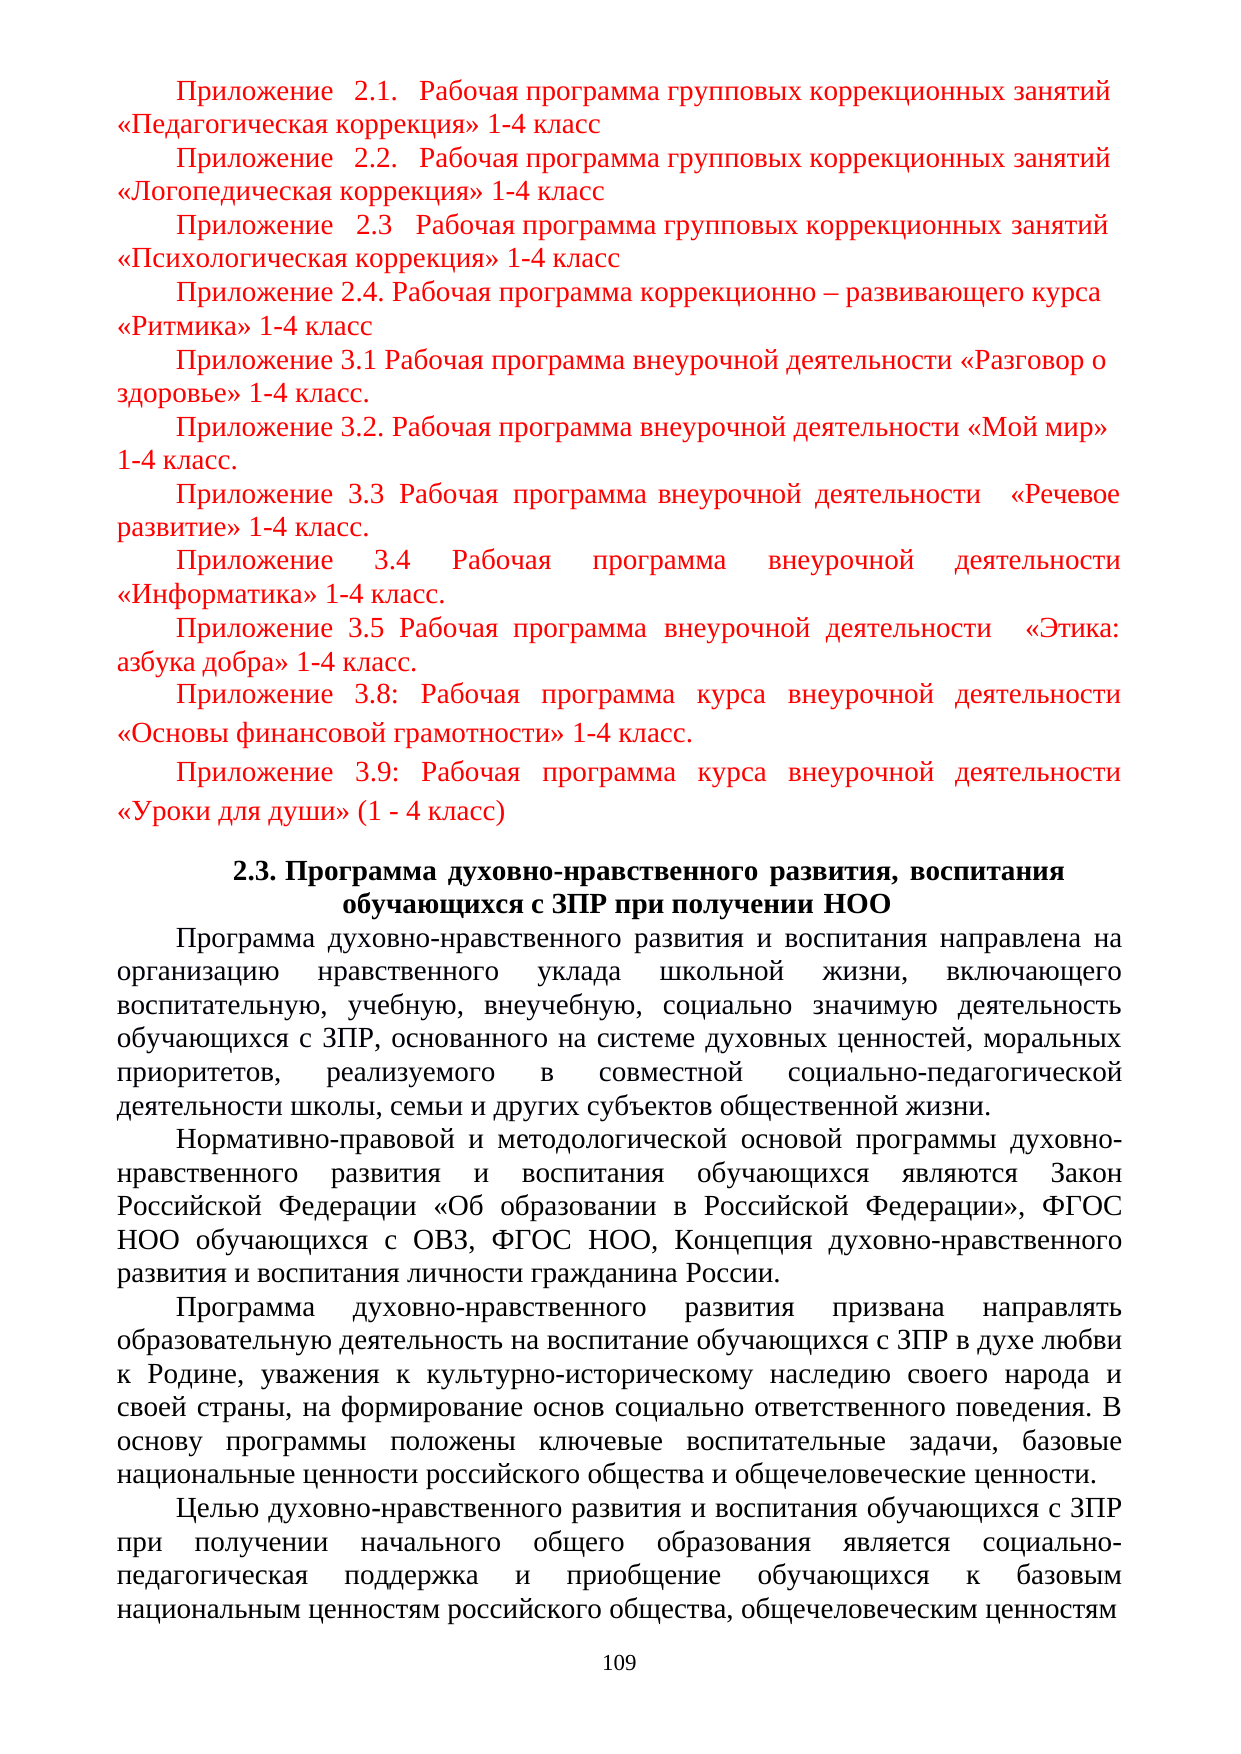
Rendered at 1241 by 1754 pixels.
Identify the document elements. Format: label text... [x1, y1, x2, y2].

text Приложение 2.4. Рабочая программа коррекционно – развивающего курса [176, 274, 1240, 308]
text «Ритмика» 1-4 класс [117, 308, 1240, 342]
text Приложение 3.1 Рабочая программа внеурочной деятельности «Разговор о здоровье» 1-4 класс. [117, 342, 1123, 409]
text Приложение 3.5 Рабочая программа внеурочной деятельности «Этика: азбука добра» 1-4 класс. [117, 610, 1123, 677]
subtitle Программа духовно-нравственного развития, воспитания обучающихся с ЗПР при получении НОО [233, 853, 1065, 920]
text Нормативно-правовой и методологической основой программы духовно- нравственного развития и воспитания обучающихся являются Закон Российской Федерации «Об образовании в Российской Федерации», ФГОС НОО обучающихся с ОВЗ, ФГОС НОО, Концепция духовно-нравственного развития и воспитания личности гражданина России. [117, 1121, 1123, 1289]
text Программа духовно-нравственного развития и воспитания направлена на организацию нравственного уклада школьной жизни, включающего воспитательную, учебную, внеучебную, социально значимую деятельность обучающихся с ЗПР, основанного на системе духовных ценностей, моральных приоритетов, реализуемого в совместной социально-педагогической деятельности школы, семьи и других субъектов общественной жизни. [117, 920, 1123, 1121]
text Приложение 3.3 Рабочая программа внеурочной деятельности «Речевое развитие» 1-4 класс. [117, 476, 1123, 543]
text «Логопедическая коррекция» 1-4 класс [117, 174, 1240, 207]
text «Основы финансовой грамотности» 1-4 класс. [117, 716, 1240, 749]
text Целью духовно-нравственного развития и воспитания обучающихся с ЗПР при получении начального общего образования является социально- педагогическая поддержка и приобщение обучающихся к базовым национальным ценностям российского общества, общечеловеческим ценностям [117, 1490, 1123, 1624]
text Приложение 3.4 Рабочая программа внеурочной деятельности [176, 543, 1240, 577]
text Приложение 3.9: Рабочая программа курса внеурочной деятельности [176, 754, 1240, 788]
text Приложение 3.2. Рабочая программа внеурочной деятельности «Мой мир» 1-4 класс. [117, 409, 1123, 476]
text «Психологическая коррекция» 1-4 класс [117, 241, 1240, 274]
text Приложение 2.1. Рабочая программа групповых коррекционных занятий [176, 73, 1240, 107]
text «Педагогическая коррекция» 1-4 класс [117, 107, 1240, 140]
text Приложение 2.2. Рабочая программа групповых коррекционных занятий [176, 140, 1240, 174]
text «Уроки для души» (1 - 4 класс) [117, 793, 1240, 826]
text «Информатика» 1-4 класс. [117, 577, 1240, 610]
text Приложение 2.3 Рабочая программа групповых коррекционных занятий [176, 207, 1240, 241]
text Программа духовно-нравственного развития призвана направлять образовательную деятельность на воспитание обучающихся с ЗПР в духе любви к Родине, уважения к культурно-историческому наследию своего народа и своей страны, на формирование основ социально ответственного поведения. В основу программы положены ключевые воспитательные задачи, базовые национальные ценности российского общества и общечеловеческие ценности. [117, 1289, 1123, 1490]
text Приложение 3.8: Рабочая программа курса внеурочной деятельности [176, 677, 1240, 711]
